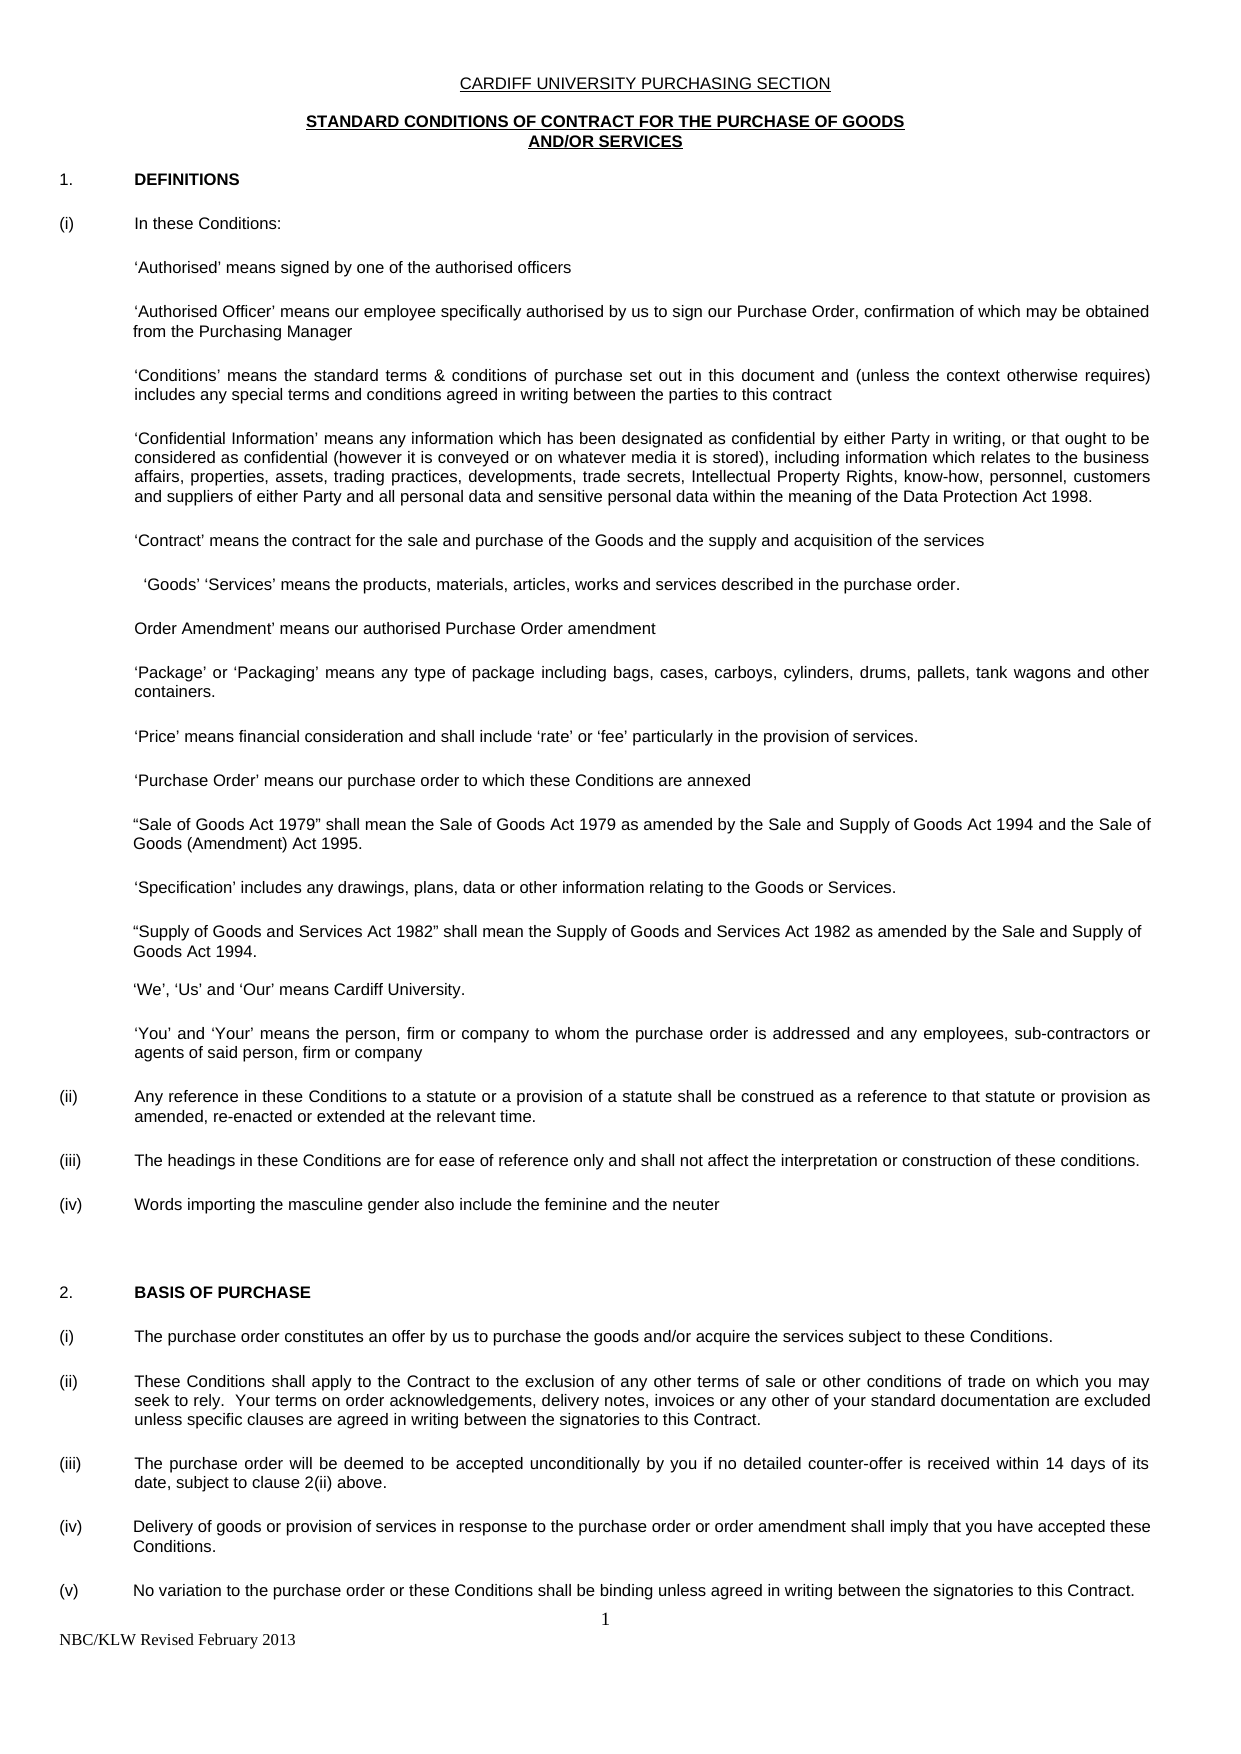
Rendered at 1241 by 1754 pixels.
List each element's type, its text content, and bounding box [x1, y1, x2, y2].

list Delivery of goods or provision of services in response to the purchase order or order amendment shall imply that you have accepted these Conditions. [59, 1517, 1151, 1556]
text ‘Price’ means financial consideration and shall include ‘rate’ or ‘fee’ particularly in the provision of services. [134, 726, 1151, 746]
list The purchase order constitutes an offer by us to purchase the goods and/or acquire the services subject to these Conditions. [59, 1327, 1151, 1346]
text ‘Confidential Information’ means any information which has been designated as confidential by either Party in writing, or that ought to be considered as confidential (however it is conveyed or on whatever media it is stored), including information which relates to the business affairs, properties, assets, trading practices, developments, trade secrets, Intellectual Property Rights, know-how, personnel, customers and suppliers of either Party and all personal data and sensitive personal data within the meaning of the Data Protection Act 1998. [134, 429, 1151, 506]
list Any reference in these Conditions to a statute or a provision of a statute shall be construed as a reference to that statute or provision as amended, re-enacted or extended at the relevant time. [59, 1087, 1151, 1126]
text AND/OR SERVICES [59, 131, 1151, 151]
text STANDARD CONDITIONS OF CONTRACT FOR THE PURCHASE OF GOODS [59, 112, 1151, 131]
text ‘Package’ or ‘Packaging’ means any type of package including bags, cases, carboys, cylinders, drums, pallets, tank wagons and other containers. [134, 663, 1151, 701]
text ‘Goods’ ‘Services’ means the products, materials, articles, works and services described in the purchase order. [134, 575, 1151, 594]
list The purchase order will be deemed to be accepted unconditionally by you if no detailed counter-offer is received within 14 days of its date, subject to clause 2(ii) above. [59, 1454, 1151, 1492]
list DEFINITIONS [59, 170, 1151, 189]
title PURCHASING SECTION [59, 74, 1231, 93]
text Order Amendment’ means our authorised Purchase Order amendment [134, 619, 1151, 638]
text ‘We’, ‘Us’ and ‘Our’ means . [59, 980, 1151, 999]
text ‘Conditions’ means the standard terms & conditions of purchase set out in this document and (unless the context otherwise requires) includes any special terms and conditions agreed in writing between the parties to this contract [134, 366, 1151, 404]
list Words importing the masculine gender also include the feminine and the neuter [59, 1195, 1151, 1214]
text ‘Specification’ includes any drawings, plans, data or other information relating to the Goods or Services. [134, 878, 1151, 897]
list These Conditions shall apply to the Contract to the exclusion of any other terms of sale or other conditions of trade on which you may seek to rely. Your terms on order acknowledgements, delivery notes, invoices or any other of your standard documentation are excluded unless specific clauses are agreed in writing between the signatories to this Contract. [59, 1371, 1151, 1429]
text ‘Contract’ means the contract for the sale and purchase of the Goods and the supply and acquisition of the services [134, 531, 1151, 550]
text 2. BASIS OF PURCHASE [59, 1283, 1151, 1302]
text ‘Purchase Order’ means our purchase order to which these Conditions are annexed [134, 771, 1151, 790]
text ‘Authorised’ means signed by one of the authorised officers [59, 258, 1151, 277]
text “Sale of Goods Act 1979” shall mean the Sale of Goods Act 1979 as amended by the Sale and Supply of Goods Act 1994 and the Sale of Goods (Amendment) Act 1995. [133, 815, 1151, 853]
list The headings in these Conditions are for ease of reference only and shall not affect the interpretation or construction of these conditions. [59, 1151, 1151, 1170]
text ‘Authorised Officer’ means our employee specifically authorised by us to sign our Purchase Order, confirmation of which may be obtained from the Purchasing Manager [133, 302, 1151, 341]
list No variation to the purchase order or these Conditions shall be binding unless agreed in writing between the signatories to this Contract. [59, 1581, 1151, 1600]
text “Supply of Goods and Services Act 1982” shall mean the Supply of Goods and Services Act 1982 as amended by the and Supply of Goods Act 1994. [133, 922, 1151, 961]
list In these Conditions: [59, 214, 1151, 233]
text ‘You’ and ‘Your’ means the person, firm or company to whom the purchase order is addressed and any employees, sub-contractors or agents of said person, firm or company [134, 1024, 1151, 1062]
